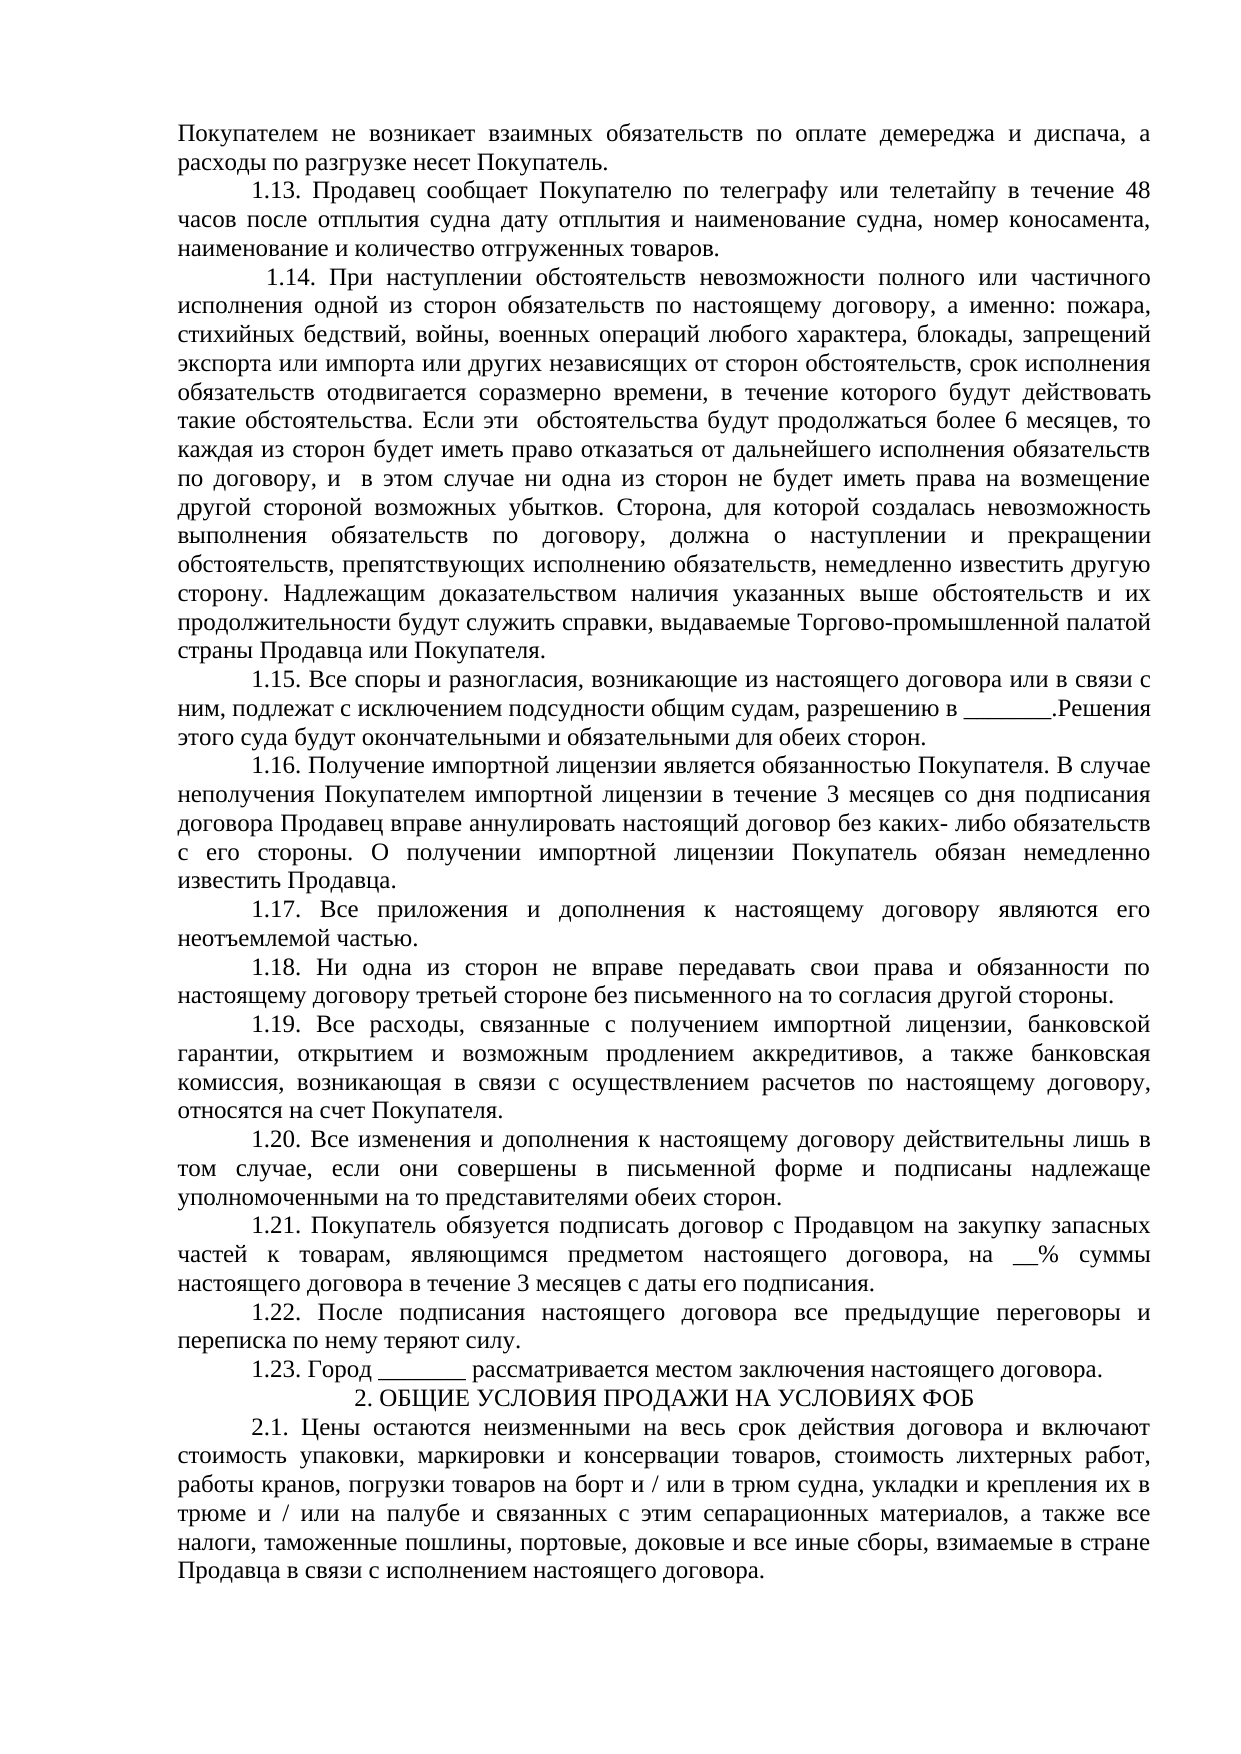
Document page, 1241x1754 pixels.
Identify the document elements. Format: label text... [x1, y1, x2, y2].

text 1.15. Все споры и разногласия, возникающие из настоящего договора или в связи с ним, подлежат с исключением подсудности общим судам, разрешению в _______.Решения этого суда будут окончательными и обязательными для обеих сторон. [177, 664, 1152, 751]
text 2.1. Цены остаются неизменными на весь срок действия договора и включают стоимость упаковки, маркировки и консервации товаров, стоимость лихтерных работ, работы кранов, погрузки товаров на борт и / или в трюм судна, укладки и крепления их в трюме и / или на палубе и связанных с этим сепарационных материалов, а также все налоги, таможенные пошлины, портовые, доковые и все иные сборы, взимаемые в стране Продавца в связи с исполнением настоящего договора. [177, 1412, 1152, 1584]
text 1.20. Все изменения и дополнения к настоящему договору действительны лишь в том случае, если они совершены в письменной форме и подписаны надлежаще уполномоченными на то представителями обеих сторон. [177, 1124, 1152, 1211]
text 1.19. Все расходы, связанные с получением импортной лицензии, банковской гарантии, открытием и возможным продлением аккредитивов, а также банковская комиссия, возникающая в связи с осуществлением расчетов по настоящему договору, относятся на счет Покупателя. [177, 1009, 1152, 1124]
text 1.17. Все приложения и дополнения к настоящему договору являются его неотъемлемой частью. [177, 894, 1152, 952]
text 1.23. Город _______ рассматривается местом заключения настоящего договора. [177, 1354, 1152, 1383]
text 1.14. При наступлении обстоятельств невозможности полного или частичного исполнения одной из сторон обязательств по настоящему договору, а именно: пожара, стихийных бедствий, войны, военных операций любого характера, блокады, запрещений экспорта или импорта или других независящих от сторон обстоятельств, срок исполнения обязательств отодвигается соразмерно времени, в течение которого будут действовать такие обстоятельства. Если эти обстоятельства будут продолжаться более 6 месяцев, то каждая из сторон будет иметь право отказаться от дальнейшего исполнения обязательств по договору, и в этом случае ни одна из сторон не будет иметь права на возмещение другой стороной возможных убытков. Сторона, для которой создалась невозможность выполнения обязательств по договору, должна о наступлении и прекращении обстоятельств, препятствующих исполнению обязательств, немедленно известить другую сторону. Надлежащим доказательством наличия указанных выше обстоятельств и их продолжительности будут служить справки, выдаваемые Торгово-промышленной палатой страны Продавца или Покупателя. [177, 262, 1152, 664]
text 2. ОБЩИЕ УСЛОВИЯ ПРОДАЖИ НА УСЛОВИЯХ ФОБ [177, 1383, 1152, 1412]
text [177, 118, 1152, 176]
text 1.16. Получение импортной лицензии является обязанностью Покупателя. В случае неполучения Покупателем импортной лицензии в течение 3 месяцев со дня подписания договора Продавец вправе аннулировать настоящий договор без каких- либо обязательств с его стороны. О получении импортной лицензии Покупатель обязан немедленно известить Продавца. [177, 751, 1152, 894]
text 1.13. Продавец сообщает Покупателю по телеграфу или телетайпу в течение 48 часов после отплытия судна дату отплытия и наименование судна, номер коносамента, наименование и количество отгруженных товаров. [177, 176, 1152, 262]
text 1.18. Ни одна из сторон не вправе передавать свои права и обязанности по настоящему договору третьей стороне без письменного на то согласия другой стороны. [177, 952, 1152, 1009]
text 1.21. Покупатель обязуется подписать договор с Продавцом на закупку запасных частей к товарам, являющимся предметом настоящего договора, на __% суммы настоящего договора в течение 3 месяцев с даты его подписания. [177, 1211, 1152, 1297]
text 1.22. После подписания настоящего договора все предыдущие переговоры и переписка по нему теряют силу. [177, 1297, 1152, 1354]
